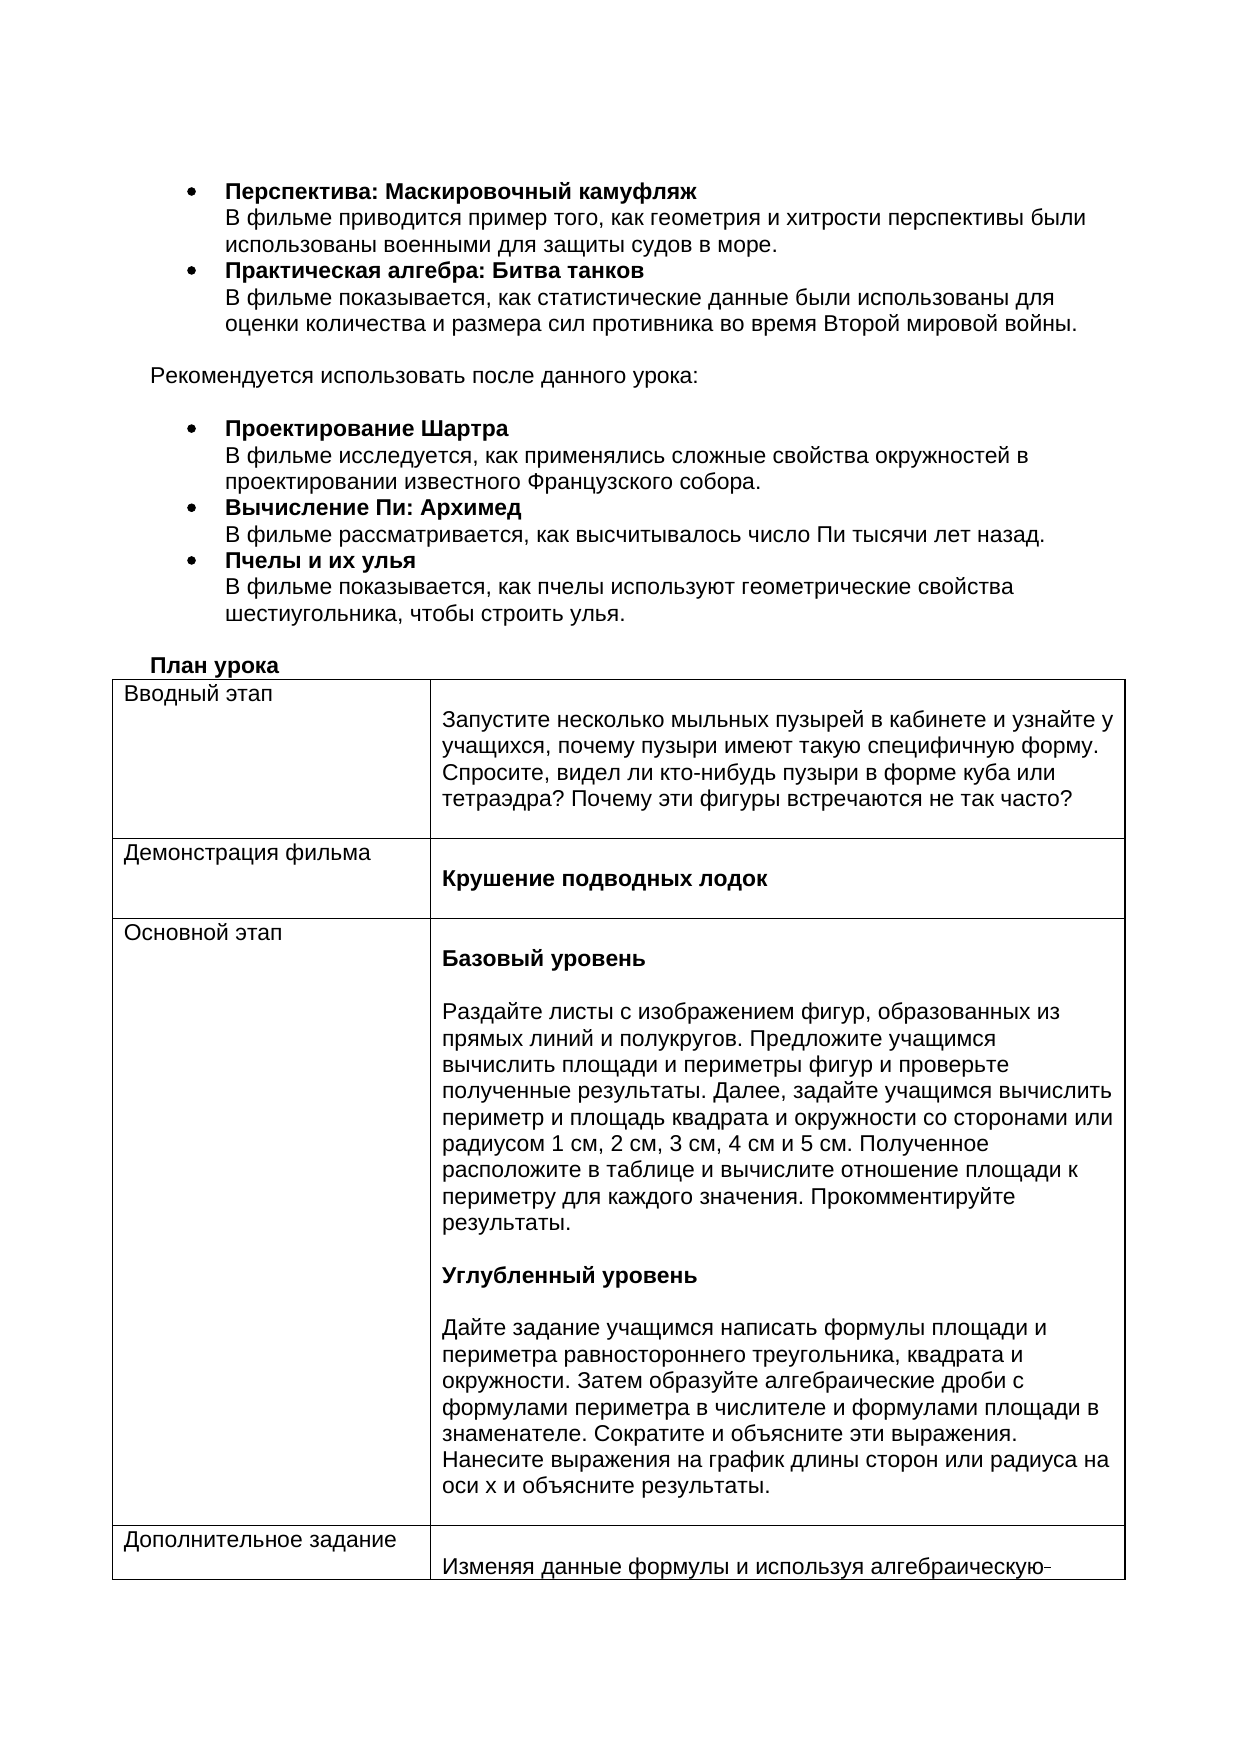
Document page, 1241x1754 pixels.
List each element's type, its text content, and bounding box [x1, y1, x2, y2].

table_cell Основной этап [113, 919, 430, 1525]
list Практическая алгебра: Битва танков [187, 257, 1095, 283]
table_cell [431, 1526, 1124, 1579]
text План урока [150, 652, 1090, 679]
text В фильме рассматривается, как высчитывалось число Пи тысячи лет назад. [225, 521, 1095, 547]
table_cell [113, 1526, 430, 1579]
list Проектирование Шартра [187, 415, 1095, 442]
list Пчелы и их улья [187, 547, 1095, 573]
text В фильме приводится пример того, как геометрия и хитрости перспективы были использованы военными для защиты судов в море. [225, 204, 1095, 257]
table_header Запустите несколько мыльных пузырей в кабинете и узнайте у учащихся, почему пузыри имеют такую специфичную форму. Спросите, видел ли кто-нибудь пузыри в форме куба или тетраэдра? Почему эти фигуры встречаются не так часто? [431, 680, 1124, 838]
list Перспектива: Маскировочный камуфляж [187, 178, 1095, 204]
table_header Вводный этап [113, 680, 430, 838]
table_cell Демонстрация фильма [113, 839, 430, 918]
text В фильме показывается, как статистические данные были использованы для оценки количества и размера сил противника во время Второй мировой войны. [225, 283, 1095, 336]
text В фильме показывается, как пчелы используют геометрические свойства шестиугольника, чтобы строить улья. [225, 573, 1095, 626]
text В фильме исследуется, как применялись сложные свойства окружностей в проектировании известного Французского собора. [225, 442, 1095, 494]
table_cell Базовый уровень Раздайте листы с изображением фигур, образованных из прямых линий и полукругов. Предложите учащимся вычислить площади и периметры фигур и проверьте полученные результаты. Далее, задайте учащимся вычислить периметр и площадь квадрата и окружности со сторонами или радиусом 1 см, 2 см, 3 см, 4 см и 5 см. Полученное расположите в таблице и вычислите отношение площади к периметру для каждого значения. Прокомментируйте результаты. Углубленный уровень Дайте задание учащимся написать формулы площади и периметра равностороннего треугольника, квадрата и окружности. Затем образуйте алгебраические дроби с формулами периметра в числителе и формулами площади в знаменателе. Сократите и объясните эти выражения. Нанесите выражения на график длины сторон или радиуса на оси x и объясните результаты. [431, 919, 1124, 1525]
list Вычисление Пи: Архимед [187, 494, 1095, 521]
text Рекомендуется использовать после данного урока: [94, 362, 1095, 389]
table_cell Крушение подводных лодок [431, 839, 1124, 918]
